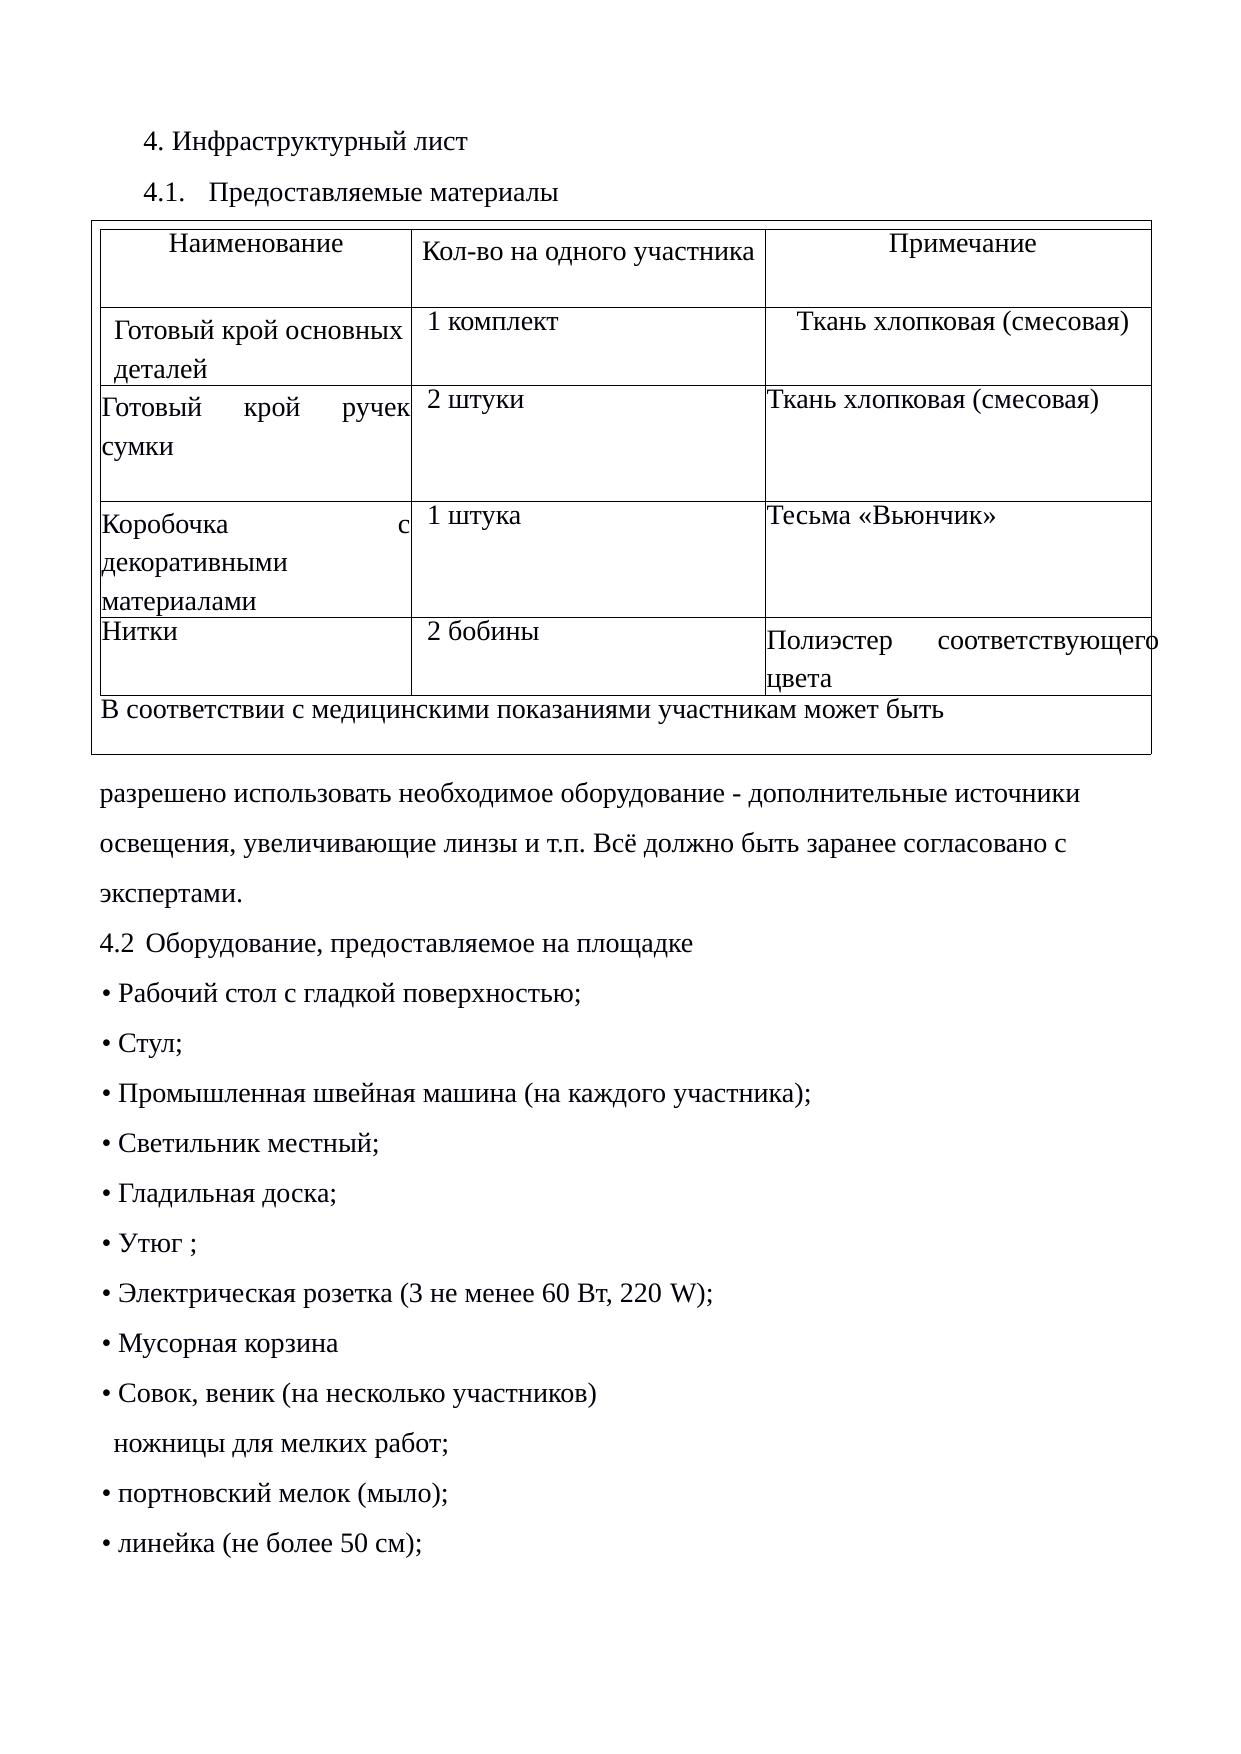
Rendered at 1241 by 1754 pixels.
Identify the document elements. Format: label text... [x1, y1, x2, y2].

list Рабочий стол с гладкой поверхностью; [101, 963, 1143, 1013]
list Инфраструктурный лист [143, 110, 1143, 161]
list Утюг ; [101, 1213, 1143, 1263]
list Промышленная швейная машина (на каждого участника); [101, 1063, 1143, 1113]
list Предоставляемые материалы [143, 161, 1143, 211]
text ножницы для мелких работ; [99, 1413, 1143, 1463]
list Совок, веник (на несколько участников) [101, 1363, 1143, 1413]
list Гладильная доска; [101, 1163, 1143, 1213]
list Стул; [101, 1013, 1143, 1063]
list линейка (не более 50 см); [101, 1513, 1143, 1563]
list Оборудование, предоставляемое на площадке [99, 913, 1143, 963]
text разрешено использовать необходимое оборудование - дополнительные источники освещения, увеличивающие линзы и т.п. Всё должно быть заранее согласовано с экспертами. [99, 755, 1116, 913]
list Светильник местный; [101, 1113, 1143, 1163]
list Электрическая розетка (3 не менее 60 Вт, 220 W); [101, 1263, 1143, 1313]
list портновский мелок (мыло); [101, 1463, 1143, 1513]
list Мусорная корзина [101, 1313, 1143, 1363]
